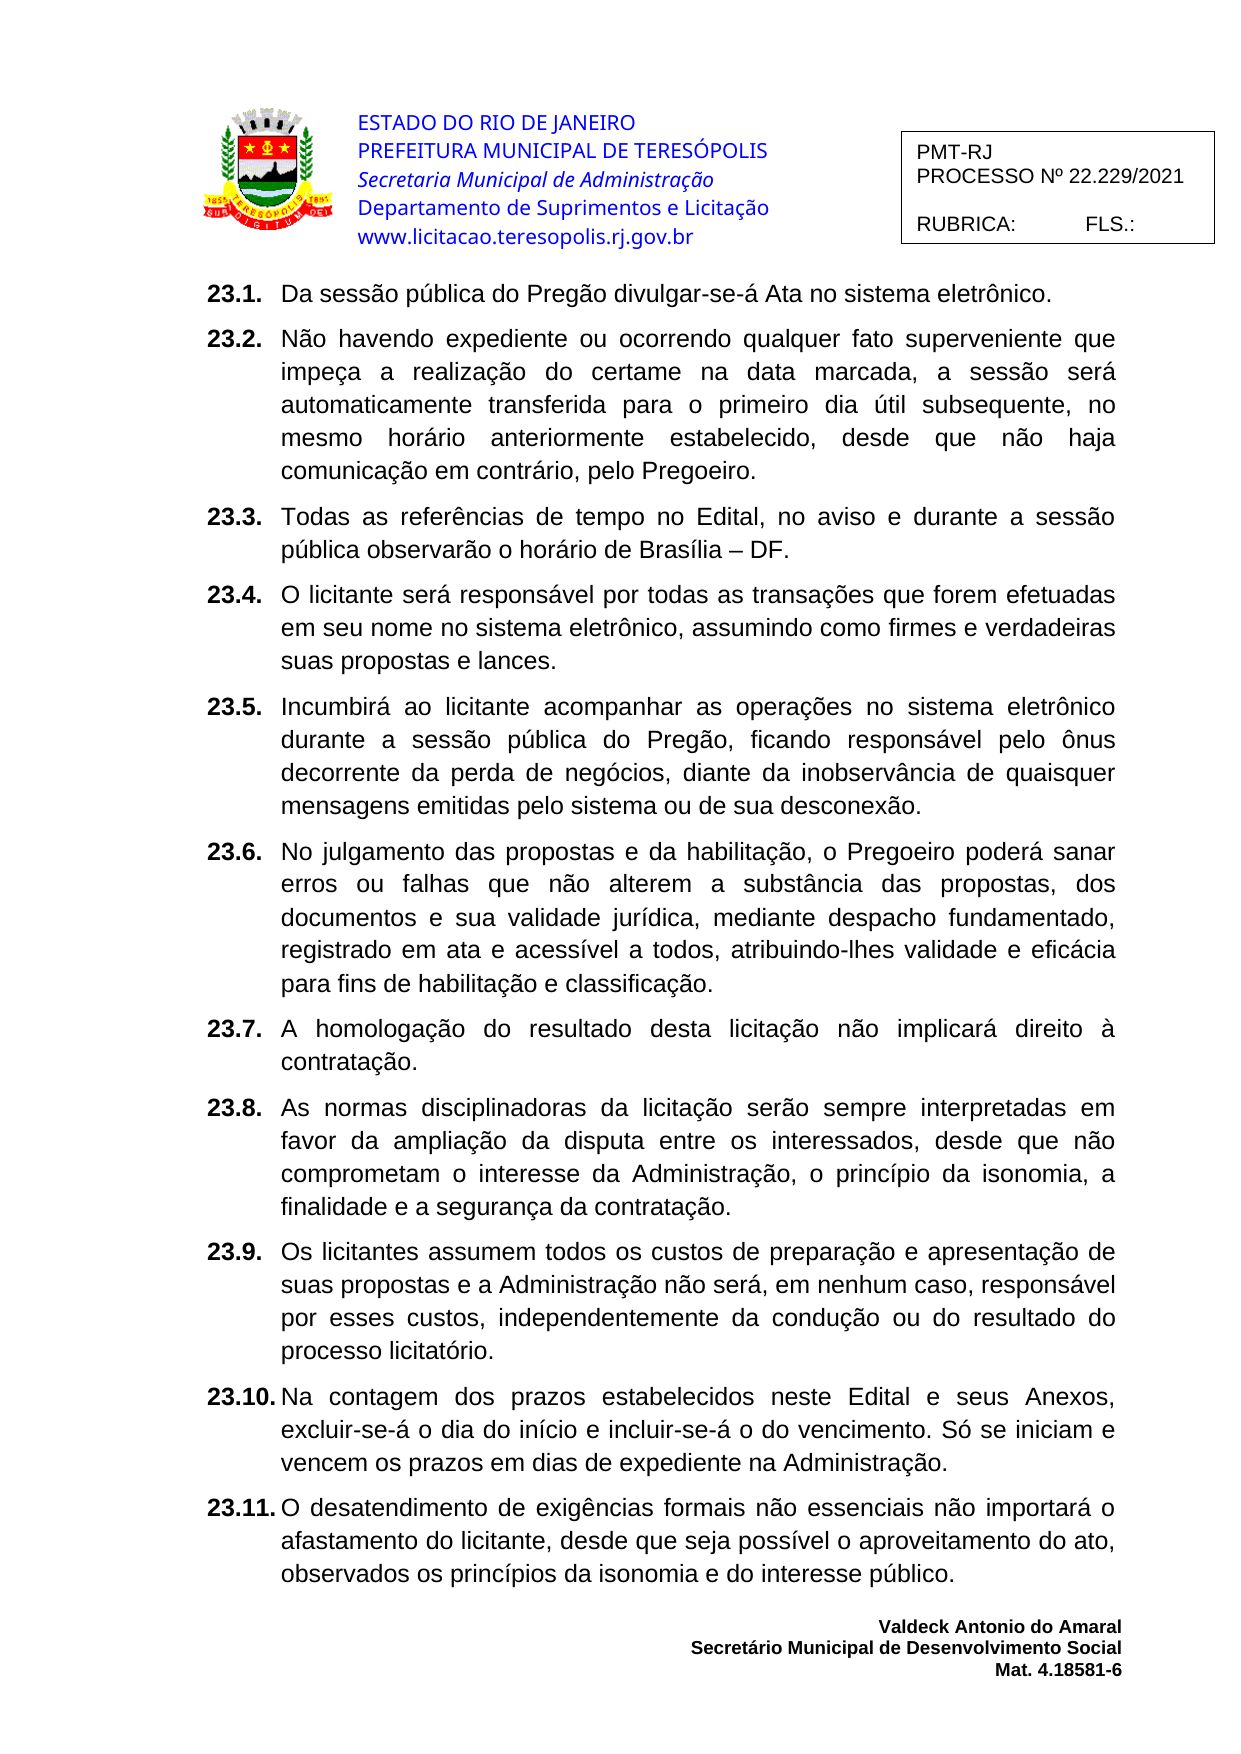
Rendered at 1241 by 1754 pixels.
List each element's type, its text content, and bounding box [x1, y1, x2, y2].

list Os licitantes assumem todos os custos de preparação e apresentação de suas propostas e a Administração não será, em nenhum caso, responsável por esses custos, independentemente da condução ou do resultado do processo licitatório. [207, 1237, 1117, 1365]
list Todas as referências de tempo no Edital, no aviso e durante a sessão pública observarão o horário de Brasília – DF. [207, 502, 1117, 563]
list Não havendo expediente ou ocorrendo qualquer fato superveniente que impeça a realização do certame na data marcada, a sessão será automaticamente transferida para o primeiro dia útil subsequente, no mesmo horário anteriormente estabelecido, desde que não haja comunicação em contrário, pelo Pregoeiro. [207, 324, 1117, 485]
list No julgamento das propostas e da habilitação, o Pregoeiro poderá sanar erros ou falhas que não alterem a substância das propostas, dos documentos e sua validade jurídica, mediante despacho fundamentado, registrado em ata e acessível a todos, atribuindo-lhes validade e eficácia para fins de habilitação e classificação. [207, 836, 1117, 997]
list As normas disciplinadoras da licitação serão sempre interpretadas em favor da ampliação da disputa entre os interessados, desde que não comprometam o interesse da Administração, o princípio da isonomia, a finalidade e a segurança da contratação. [207, 1093, 1117, 1220]
list Da sessão pública do Pregão divulgar-se-á Ata no sistema eletrônico. [207, 279, 1117, 307]
picture [203, 108, 333, 230]
list O desatendimento de exigências formais não essenciais não importará o afastamento do licitante, desde que seja possível o aproveitamento do ato, observados os princípios da isonomia e do interesse público. [207, 1493, 1117, 1588]
list Incumbirá ao licitante acompanhar as operações no sistema eletrônico durante a sessão pública do Pregão, ficando responsável pelo ônus decorrente da perda de negócios, diante da inobservância de quaisquer mensagens emitidas pelo sistema ou de sua desconexão. [207, 692, 1117, 820]
list A homologação do resultado desta licitação não implicará direito à contratação. [207, 1014, 1117, 1076]
list O licitante será responsável por todas as transações que forem efetuadas em seu nome no sistema eletrônico, assumindo como firmes e verdadeiras suas propostas e lances. [207, 580, 1117, 675]
list Na contagem dos prazos estabelecidos neste Edital e seus Anexos, excluir-se-á o dia do início e incluir-se-á o do vencimento. Só se iniciam e vencem os prazos em dias de expediente na Administração. [207, 1382, 1117, 1477]
